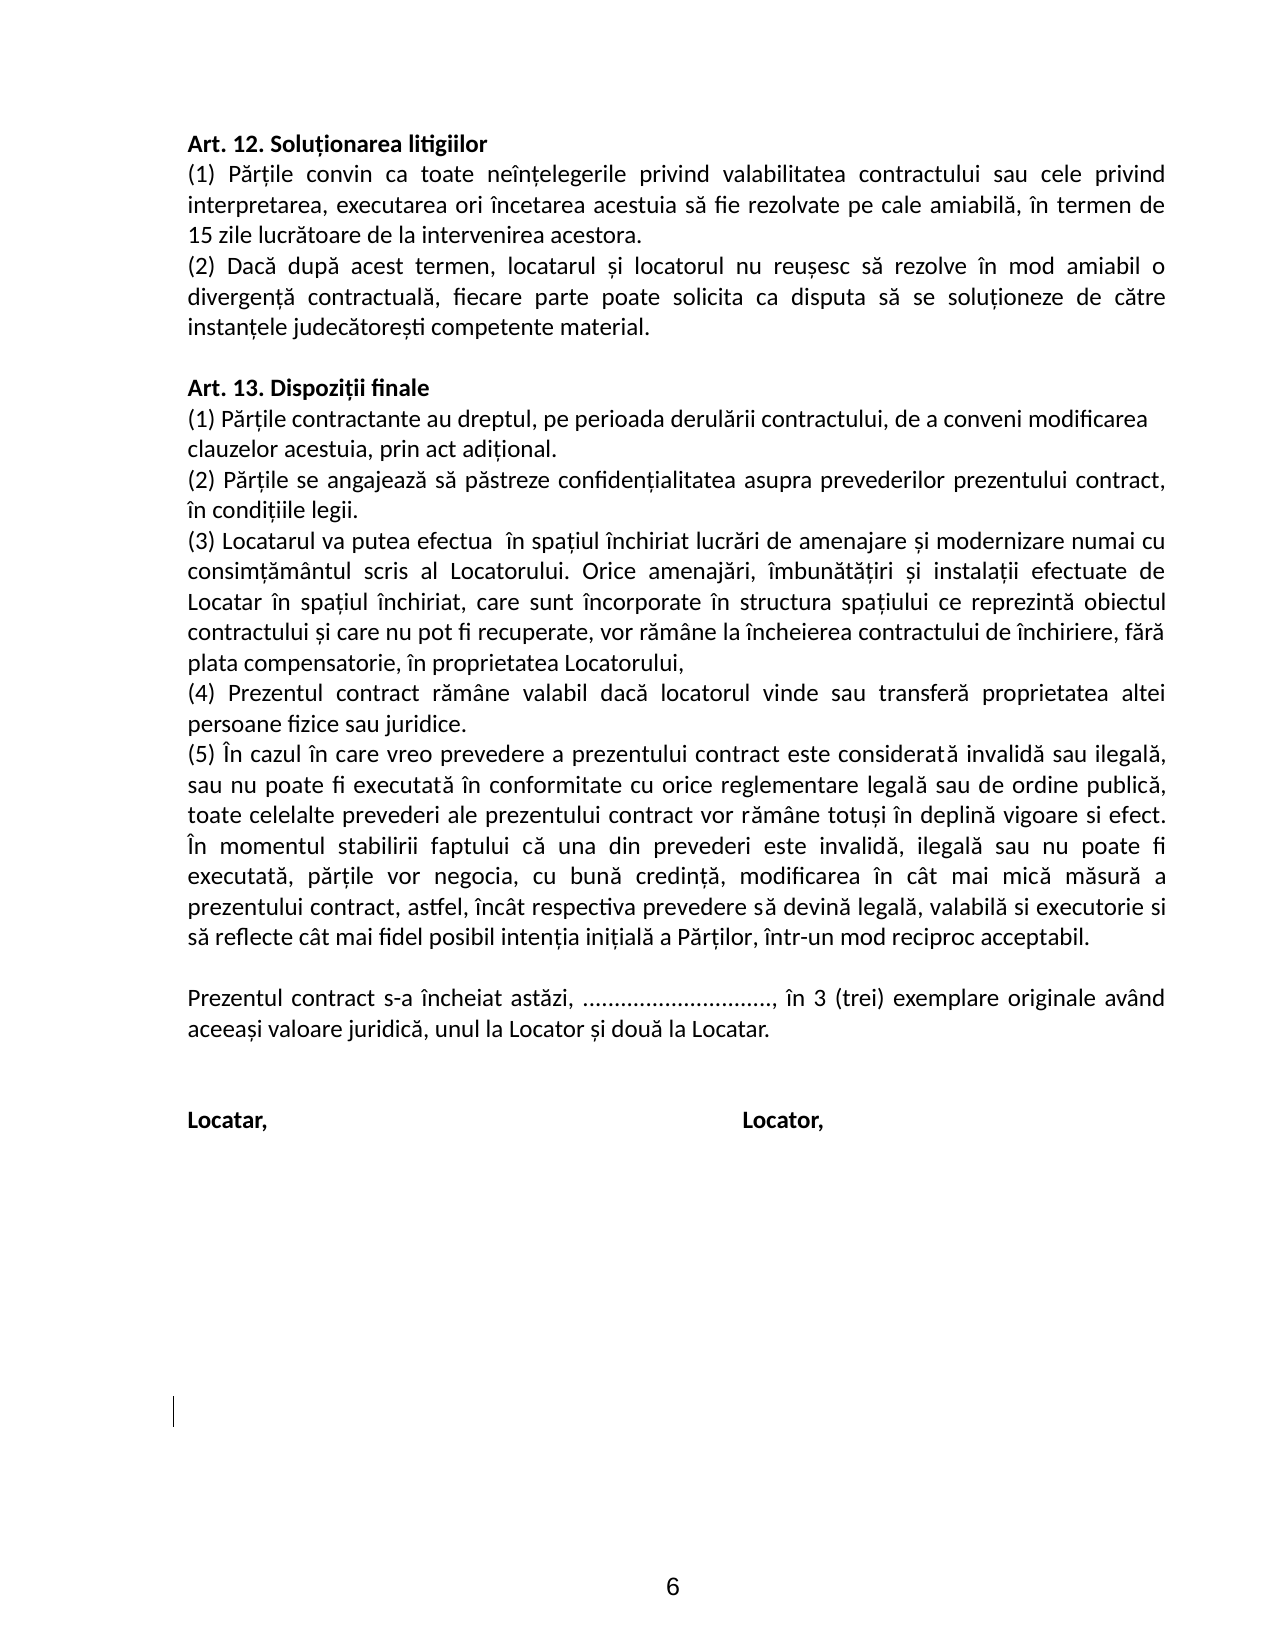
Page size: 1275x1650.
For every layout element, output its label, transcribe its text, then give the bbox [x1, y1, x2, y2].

text (4) Prezentul contract rămâne valabil dacă locatorul vinde sau transferă proprietatea altei persoane fizice sau juridice. [187, 677, 1167, 738]
text Art. 12. Soluţionarea litigiilor [187, 128, 1167, 158]
text (1) Părţile convin ca toate neînţelegerile privind valabilitatea contractului sau cele privind interpretarea, executarea ori încetarea acestuia să fie rezolvate pe cale amiabilă, în termen de 15 zile lucrătoare de la intervenirea acestora. [187, 158, 1167, 250]
text (2) Părţile se angajează să păstreze confidenţialitatea asupra prevederilor prezentului contract, în condiţiile legii. [187, 464, 1167, 525]
text Art. 13. Dispoziţii finale (1) Părţile contractante au dreptul, pe perioada derulării contractului, de a conveni modificarea clauzelor acestuia, prin act adiţional. [187, 372, 1167, 464]
text (3) Locatarul va putea efectua în spațiul închiriat lucrări de amenajare și modernizare numai cu consimțământul scris al Locatorului. Orice amenajări, îmbunătăţiri şi instalaţii efectuate de Locatar în spaţiul închiriat, care sunt încorporate în structura spațiului ce reprezintă obiectul contractului și care nu pot fi recuperate, vor rămâne la încheierea contractului de închiriere, fără plata compensatorie, în proprietatea Locatorului, [187, 525, 1167, 677]
table_header Locator, [731, 1105, 1144, 1188]
text (2) Dacă după acest termen, locatarul şi locatorul nu reuşesc să rezolve în mod amiabil o divergenţă contractuală, fiecare parte poate solicita ca disputa să se soluţioneze de către instanţele judecătoreşti competente material. [187, 250, 1167, 342]
text (5) În cazul în care vreo prevedere a prezentului contract este considerată invalidă sau ilegală, sau nu poate fi executată în conformitate cu orice reglementare legală sau de ordine publică, toate celelalte prevederi ale prezentului contract vor rămâne totuşi în deplină vigoare si efect. În momentul stabilirii faptului că una din prevederi este invalidă, ilegală sau nu poate fi executată, părțile vor negocia, cu bună credință, modificarea în cât mai mică măsură a prezentului contract, astfel, încât respectiva prevedere să devină legală, valabilă si executorie si să reflecte cât mai fidel posibil intenția inițială a Părților, într-un mod reciproc acceptabil. [187, 738, 1167, 952]
table_header Locatar, [176, 1105, 731, 1188]
text Prezentul contract s-a încheiat astăzi, .............................., în 3 (trei) exemplare originale având aceeaşi valoare juridică, unul la Locator şi două la Locatar. [187, 983, 1167, 1044]
